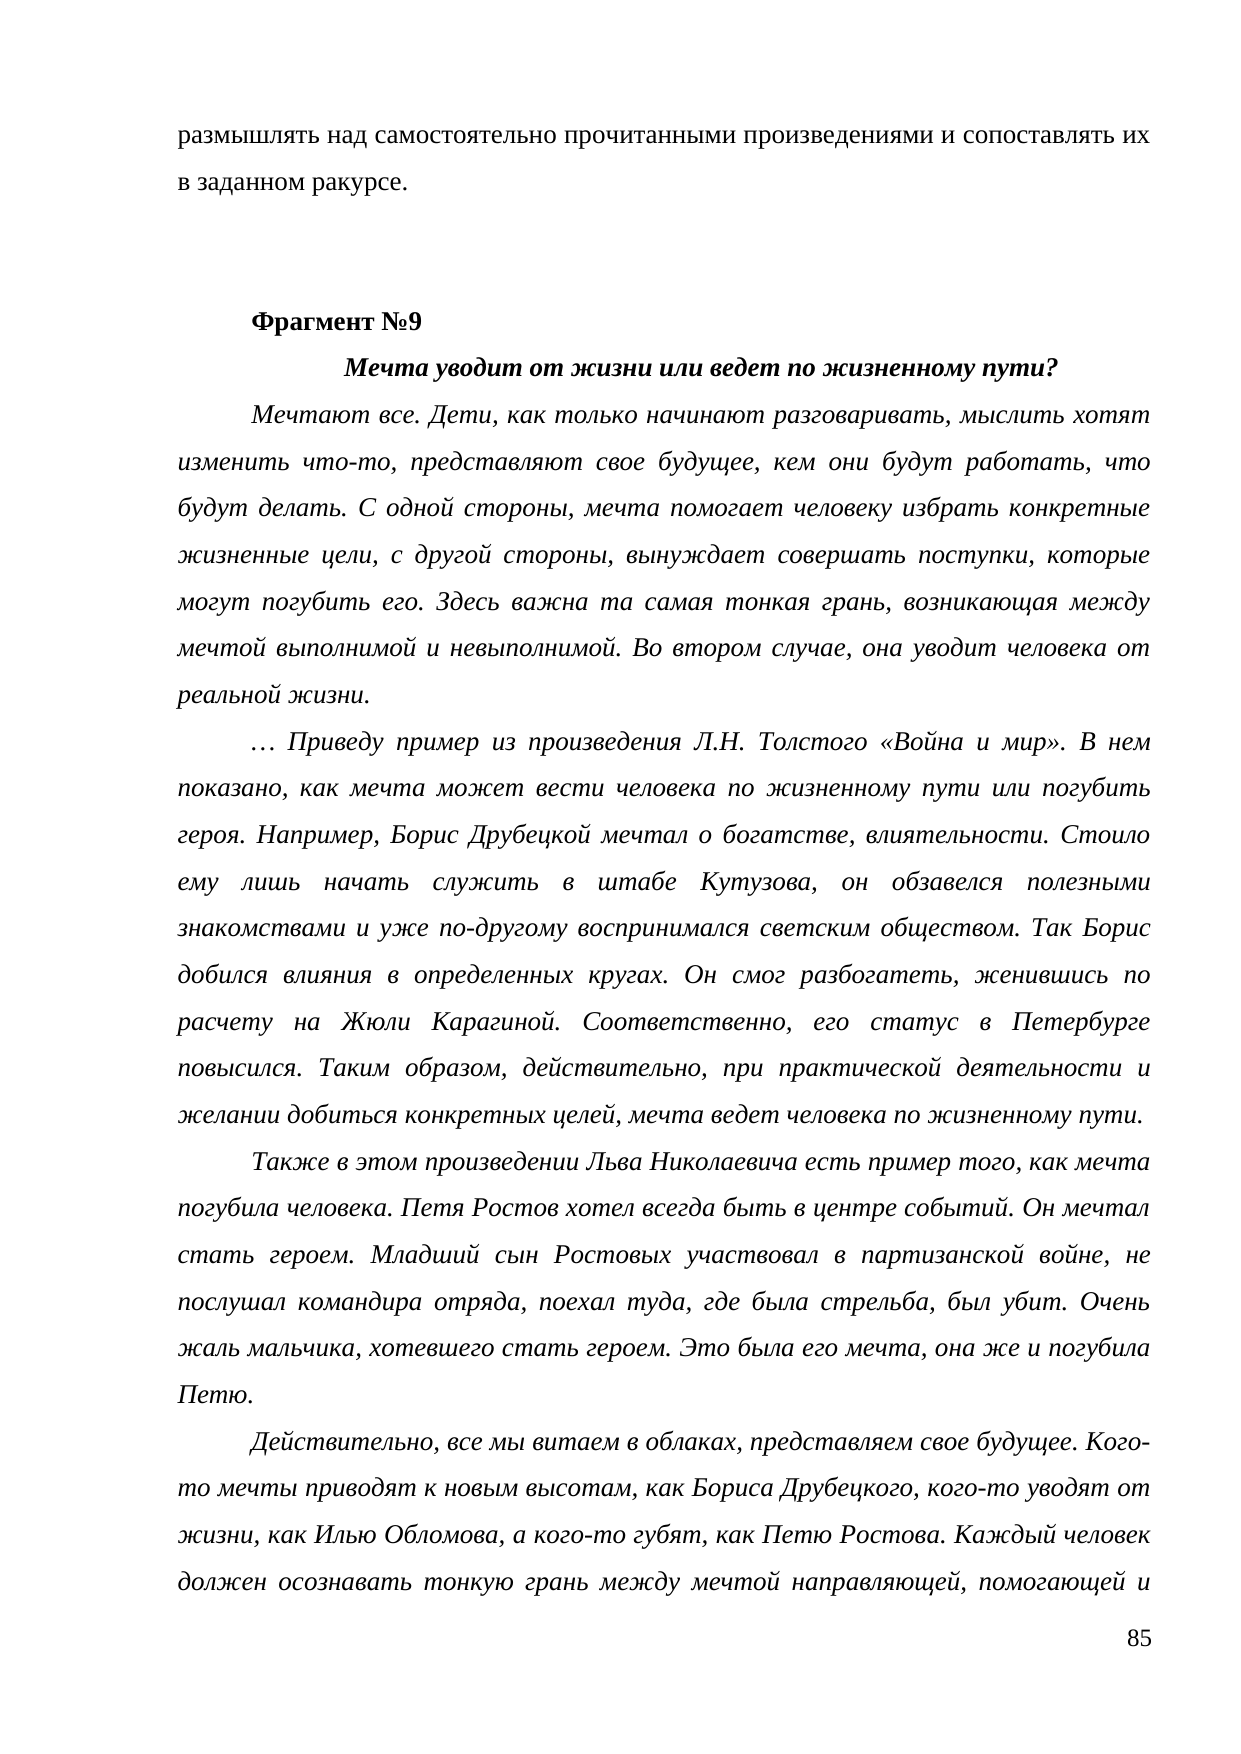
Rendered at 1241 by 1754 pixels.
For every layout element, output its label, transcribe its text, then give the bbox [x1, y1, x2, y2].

text … Приведу пример из произведения Л.Н. Толстого «Война и мир». В нем показано, как мечта может вести человека по жизненному пути или погубить героя. Например, Борис Друбецкой мечтал о богатстве, влиятельности. Стоило ему лишь начать служить в штабе Кутузова, он обзавелся полезными знакомствами и уже по-другому воспринимался светским обществом. Так Борис добился влияния в определенных кругах. Он смог разбогатеть, женившись по расчету на Жюли Карагиной. Соответственно, его статус в Петербурге повысился. Таким образом, действительно, при практической деятельности и желании добиться конкретных целей, мечта ведет человека по жизненному пути. [177, 725, 1152, 1129]
text Фрагмент №9 [177, 305, 1152, 336]
text Мечтают все. Дети, как только начинают разговаривать, мыслить хотят изменить что-то, представляют свое будущее, кем они будут работать, что будут делать. С одной стороны, мечта помогает человеку избрать конкретные жизненные цели, с другой стороны, вынуждает совершать поступки, которые могут погубить его. Здесь важна та самая тонкая грань, возникающая между мечтой выполнимой и невыполнимой. Во втором случае, она уводит человека от реальной жизни. [177, 398, 1152, 709]
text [177, 1425, 1152, 1596]
text Также в этом произведении Льва Николаевича есть пример того, как мечта погубила человека. Петя Ростов хотел всегда быть в центре событий. Он мечтал стать героем. Младший сын Ростовых участвовал в партизанской войне, не послушал командира отряда, поехал туда, где была стрельба, был убит. Очень жаль мальчика, хотевшего стать героем. Это была его мечта, она же и погубила Петю. [177, 1145, 1152, 1409]
text Мечта уводит от жизни или ведет по жизненному пути? [177, 351, 1152, 383]
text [177, 118, 1152, 196]
